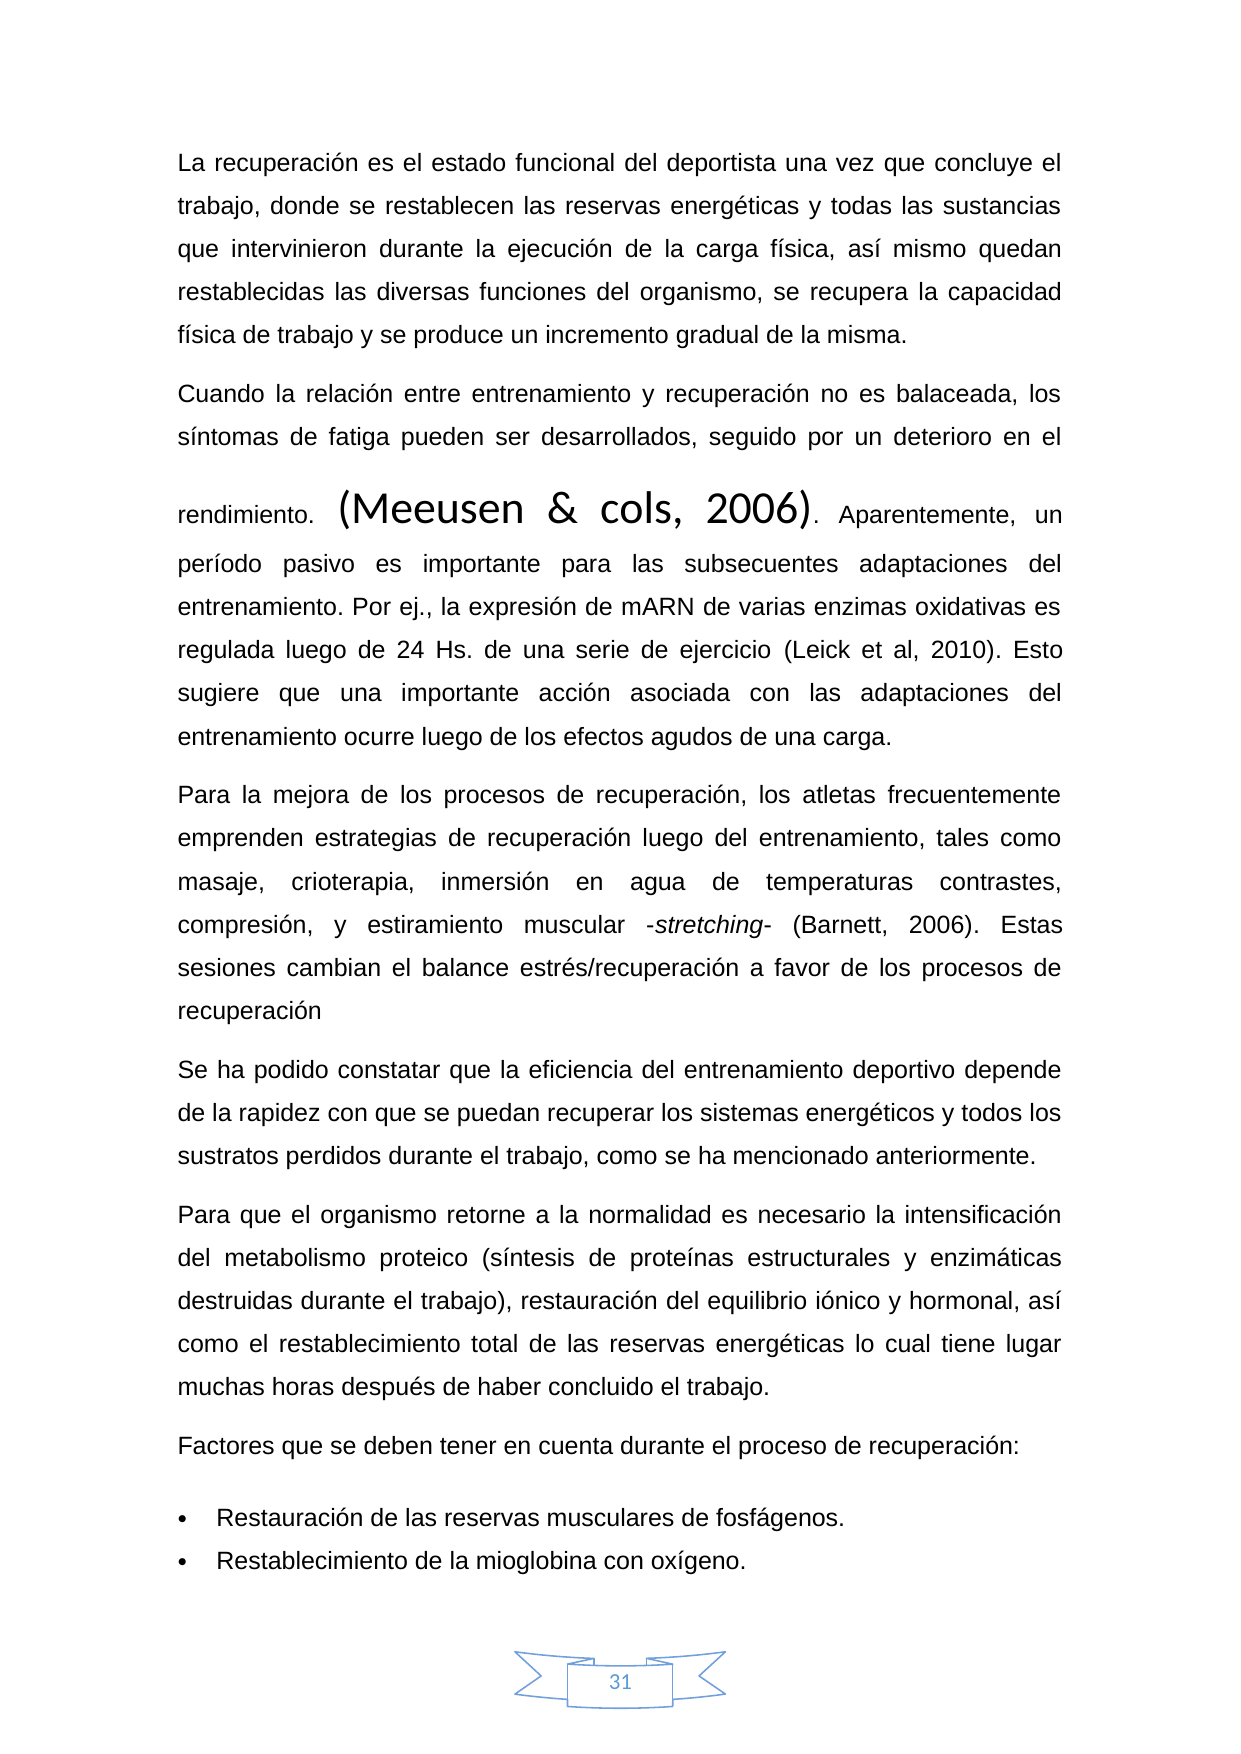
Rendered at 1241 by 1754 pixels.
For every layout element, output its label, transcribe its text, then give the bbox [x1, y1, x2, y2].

text Cuando la relación entre entrenamiento y recuperación no es balaceada, los síntomas de fatiga pueden ser desarrollados, seguido por un deterioro en el rendimiento. . Aparentemente, un período pasivo es importante para las subsecuentes adaptaciones del entrenamiento. Por ej., la expresión de mARN de varias enzimas oxidativas es regulada luego de 24 Hs. de una serie de ejercicio . Esto sugiere que una importante acción asociada con las adaptaciones del entrenamiento ocurre luego de los efectos agudos de una carga. [177, 379, 1063, 750]
text Para que el organismo retorne a la normalidad es necesario la intensificación del metabolismo proteico (síntesis de proteínas estructurales y enzimáticas destruidas durante el trabajo), restauración del equilibrio iónico y hormonal, así como el restablecimiento total de las reservas energéticas lo cual tiene lugar muchas horas después de haber concluido el trabajo. [177, 1199, 1063, 1401]
text Para la mejora de los procesos de recuperación, los atletas frecuentemente emprenden estrategias de recuperación luego del entrenamiento, tales como masaje, crioterapia, inmersión en agua de temperaturas contrastes, compresión, y estiramiento muscular -stretching- . Estas sesiones cambian el balance estrés/recuperación a favor de los procesos de recuperación [177, 780, 1063, 1024]
list Restablecimiento de la mioglobina con oxígeno. [179, 1546, 1063, 1575]
list Restauración de las reservas musculares de fosfágenos. [179, 1503, 1063, 1532]
text Factores que se deben tener en cuenta durante el proceso de recuperación: [177, 1431, 1063, 1459]
text La recuperación es el estado funcional del deportista una vez que concluye el trabajo, donde se restablecen las reservas energéticas y todas las sustancias que intervinieron durante la ejecución de la carga física, así mismo quedan restablecidas las diversas funciones del organismo, se recupera la capacidad física de trabajo y se produce un incremento gradual de la misma. [177, 148, 1063, 349]
text Se ha podido constatar que la eficiencia del entrenamiento deportivo depende de la rapidez con que se puedan recuperar los sistemas energéticos y todos los sustratos perdidos durante el trabajo, como se ha mencionado anteriormente. [177, 1054, 1063, 1169]
